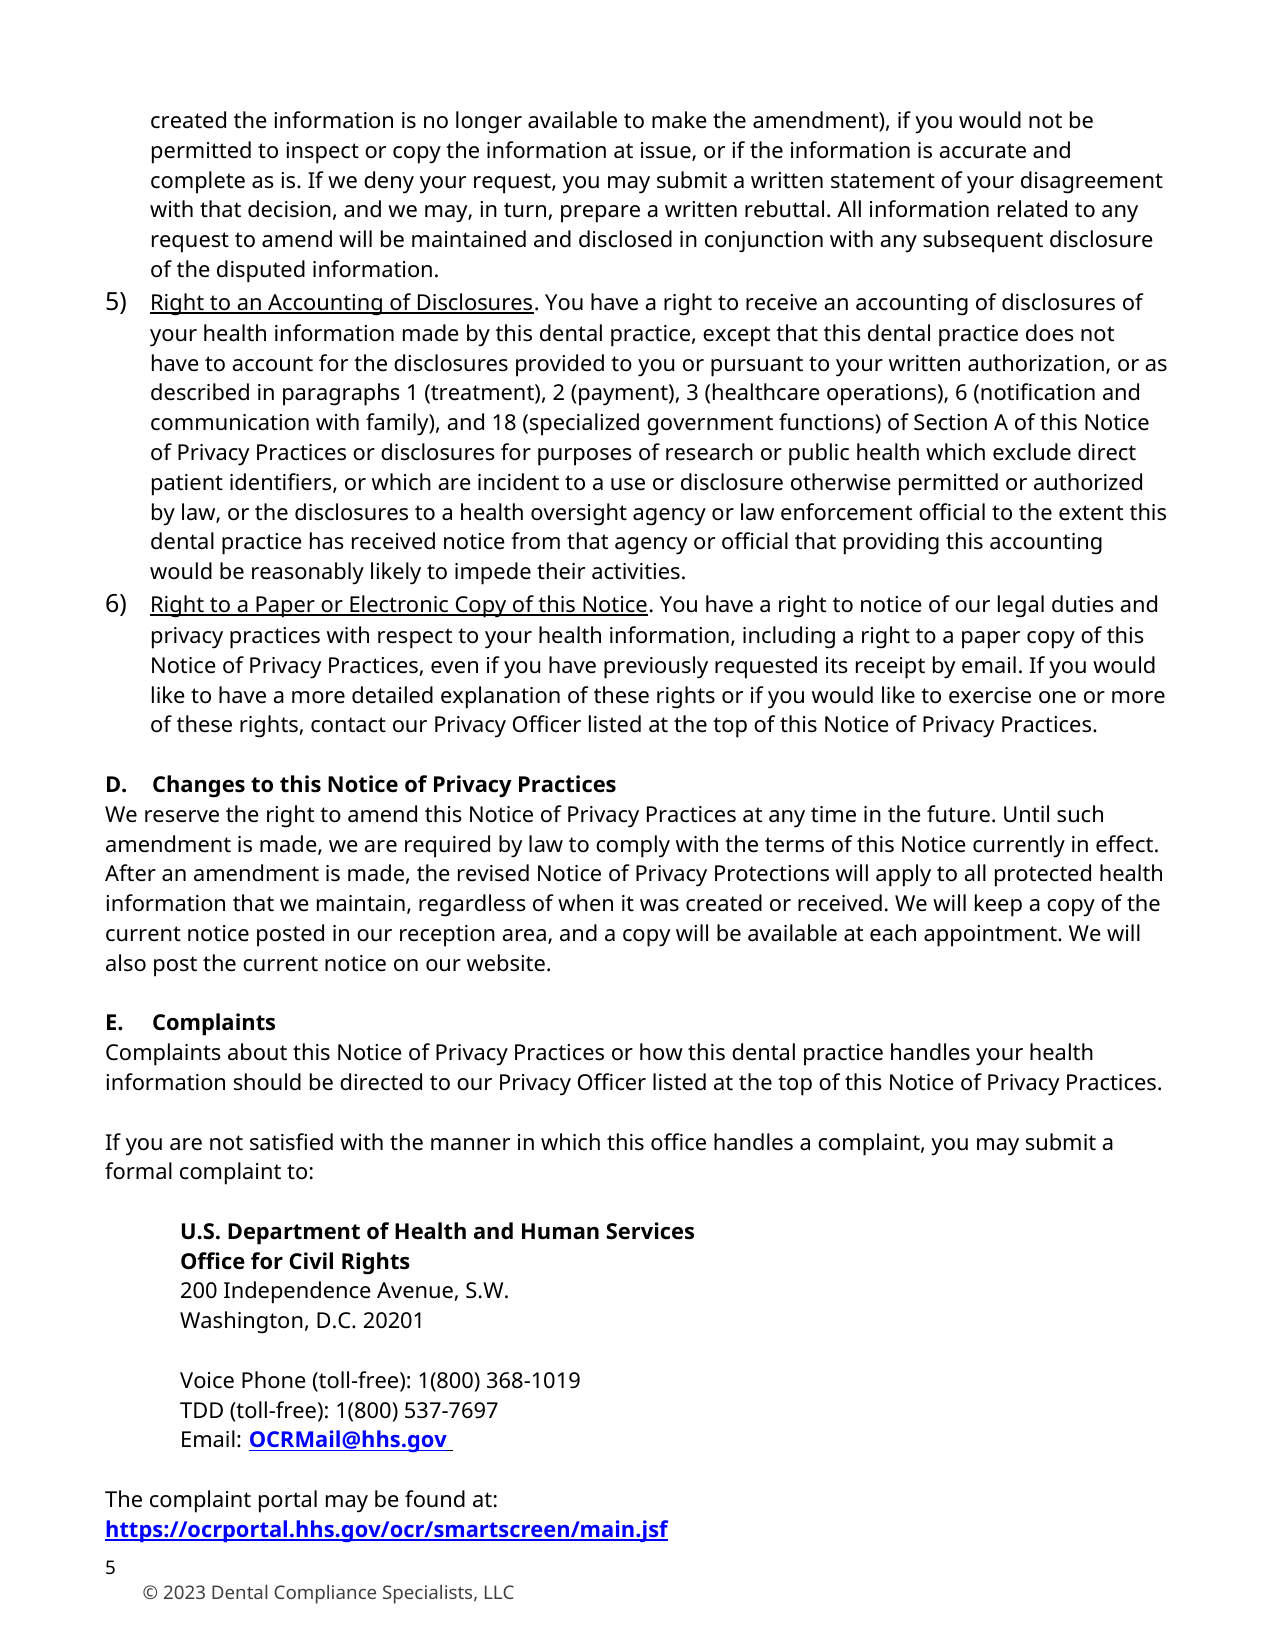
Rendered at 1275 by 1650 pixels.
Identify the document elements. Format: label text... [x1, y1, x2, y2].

text 200 Independence Avenue, S.W. [180, 1275, 1170, 1305]
text D. Changes to this Notice of Privacy Practices [105, 769, 1170, 799]
list Right to an Accounting of Disclosures. You have a right to receive an accounting of disclosures of your health information made by this dental practice, except that this dental practice does not have to account for the disclosures provided to you or pursuant to your written authorization, or as described in paragraphs 1 (treatment), 2 (payment), 3 (healthcare operations), 6 (notification and communication with family), and 18 (specialized government functions) of Section A of this Notice of Privacy Practices or disclosures for purposes of research or public health which exclude direct patient identifiers, or which are incident to a use or disclosure otherwise permitted or authorized by law, or the disclosures to a health oversight agency or law enforcement official to the extent this dental practice has received notice from that agency or official that providing this accounting would be reasonably likely to impede their activities. [105, 284, 1170, 586]
text https://ocrportal.hhs.gov/ocr/smartscreen/main.jsf [105, 1514, 1170, 1543]
text Office for Civil Rights [180, 1246, 1170, 1275]
text If you are not satisfied with the manner in which this office handles a complaint, you may submit a formal complaint to: [105, 1126, 1170, 1186]
text Email: OCRMail@hhs.gov [180, 1424, 1170, 1454]
text We reserve the right to amend this Notice of Privacy Practices at any time in the future. Until such amendment is made, we are required by law to comply with the terms of this Notice currently in effect. After an amendment is made, the revised Notice of Privacy Protections will apply to all protected health information that we maintain, regardless of when it was created or received. We will keep a copy of the current notice posted in our reception area, and a copy will be available at each appointment. We will also post the current notice on our website. [105, 799, 1170, 977]
list Right to a Paper or Electronic Copy of this Notice. You have a right to notice of our legal duties and privacy practices with respect to your health information, including a right to a paper copy of this Notice of Privacy Practices, even if you have previously requested its receipt by email. If you would like to have a more detailed explanation of these rights or if you would like to exercise one or more of these rights, contact our Privacy Officer listed at the top of this Notice of Privacy Practices. [105, 586, 1170, 739]
text Complaints about this Notice of Privacy Practices or how this dental practice handles your health information should be directed to our Privacy Officer listed at the top of this Notice of Privacy Practices. [105, 1037, 1170, 1097]
text The complaint portal may be found at: [105, 1484, 1170, 1514]
text U.S. Department of Health and Human Services [180, 1216, 1170, 1246]
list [105, 105, 1170, 284]
text TDD (toll-free): 1(800) 537-7697 [180, 1394, 1170, 1424]
text E. Complaints [105, 1007, 1170, 1037]
text Voice Phone (toll-free): 1(800) 368-1019 [180, 1365, 1170, 1394]
text Washington, D.C. 20201 [180, 1305, 1170, 1335]
